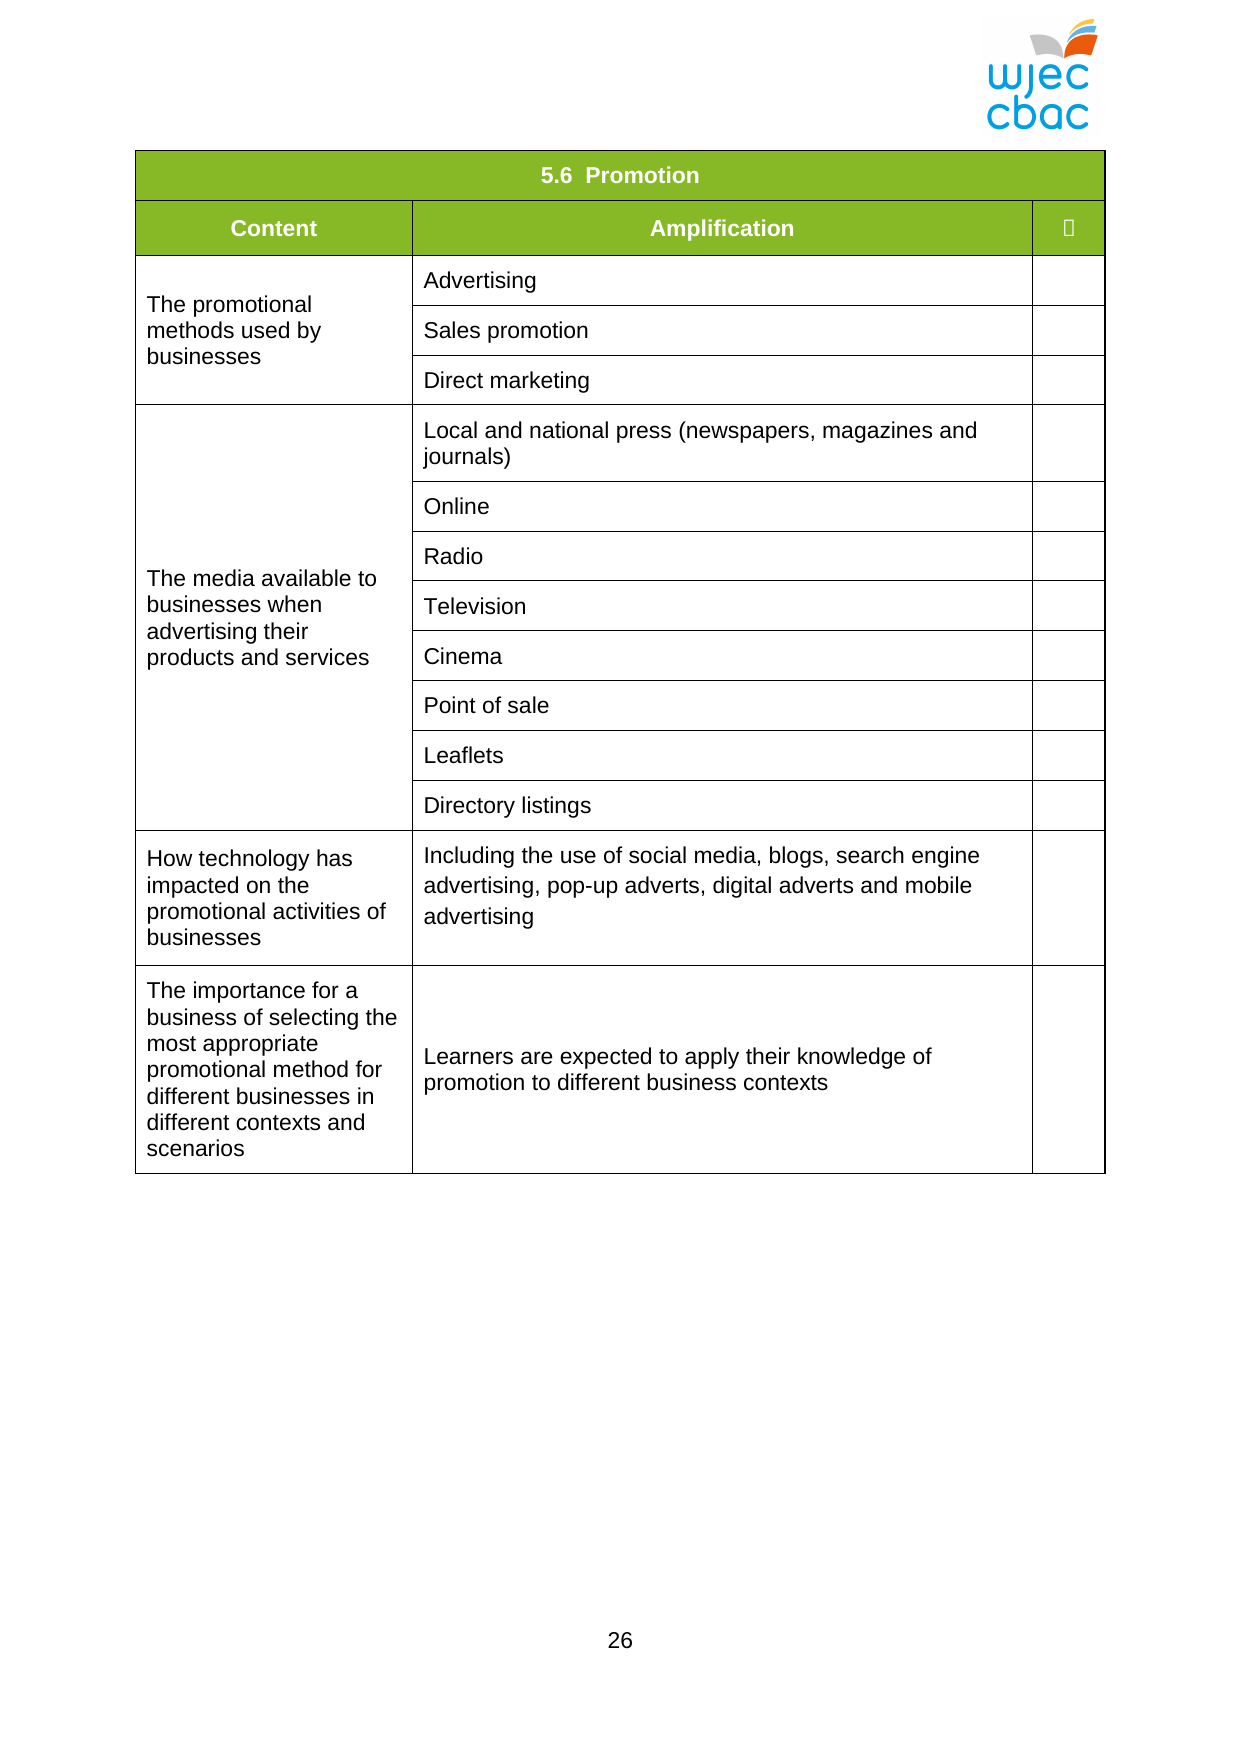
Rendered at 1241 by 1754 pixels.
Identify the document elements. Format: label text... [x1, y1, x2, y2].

table_cell How technology has impacted on the promotional activities of businesses [136, 831, 412, 965]
table_cell The promotional methods used by businesses [136, 256, 412, 404]
table_cell [1033, 482, 1104, 531]
table_cell [1033, 356, 1104, 404]
table_cell [1033, 681, 1104, 730]
table_cell [1033, 731, 1104, 780]
table_cell Cinema [413, 631, 1032, 680]
table_cell [1033, 532, 1104, 580]
table_cell Directory listings [413, 781, 1032, 830]
table_cell  [1033, 201, 1104, 255]
table_cell Direct marketing [413, 356, 1032, 404]
table_cell Sales promotion [413, 306, 1032, 354]
table_cell [1033, 966, 1104, 1173]
table_cell [1033, 405, 1104, 481]
table_cell The importance for a business of selecting the most appropriate promotional method for different businesses in different contexts and scenarios [136, 966, 412, 1173]
picture [981, 16, 1102, 137]
table_cell Including the use of social media, blogs, search engine advertising, pop-up adverts, digital adverts and mobile advertising [413, 831, 1032, 965]
table_cell [1033, 581, 1104, 630]
table_cell Online [413, 482, 1032, 531]
table_cell Television [413, 581, 1032, 630]
table_cell Advertising [413, 256, 1032, 304]
table_cell [1033, 306, 1104, 354]
table_cell Content [136, 201, 412, 255]
table_cell Local and national press (newspapers, magazines and journals) [413, 405, 1032, 481]
table_cell Amplification [413, 201, 1032, 255]
table_cell [1033, 631, 1104, 680]
table_cell [1033, 256, 1104, 304]
table_cell [1033, 831, 1104, 965]
table_cell [1033, 781, 1104, 830]
table_cell Point of sale [413, 681, 1032, 730]
table_cell Learners are expected to apply their knowledge of promotion to different business contexts [413, 966, 1032, 1173]
table_header 5.6 Promotion [136, 151, 1104, 200]
table_cell Radio [413, 532, 1032, 580]
table_cell Leaflets [413, 731, 1032, 780]
table_cell The media available to businesses when advertising their products and services [136, 405, 412, 830]
